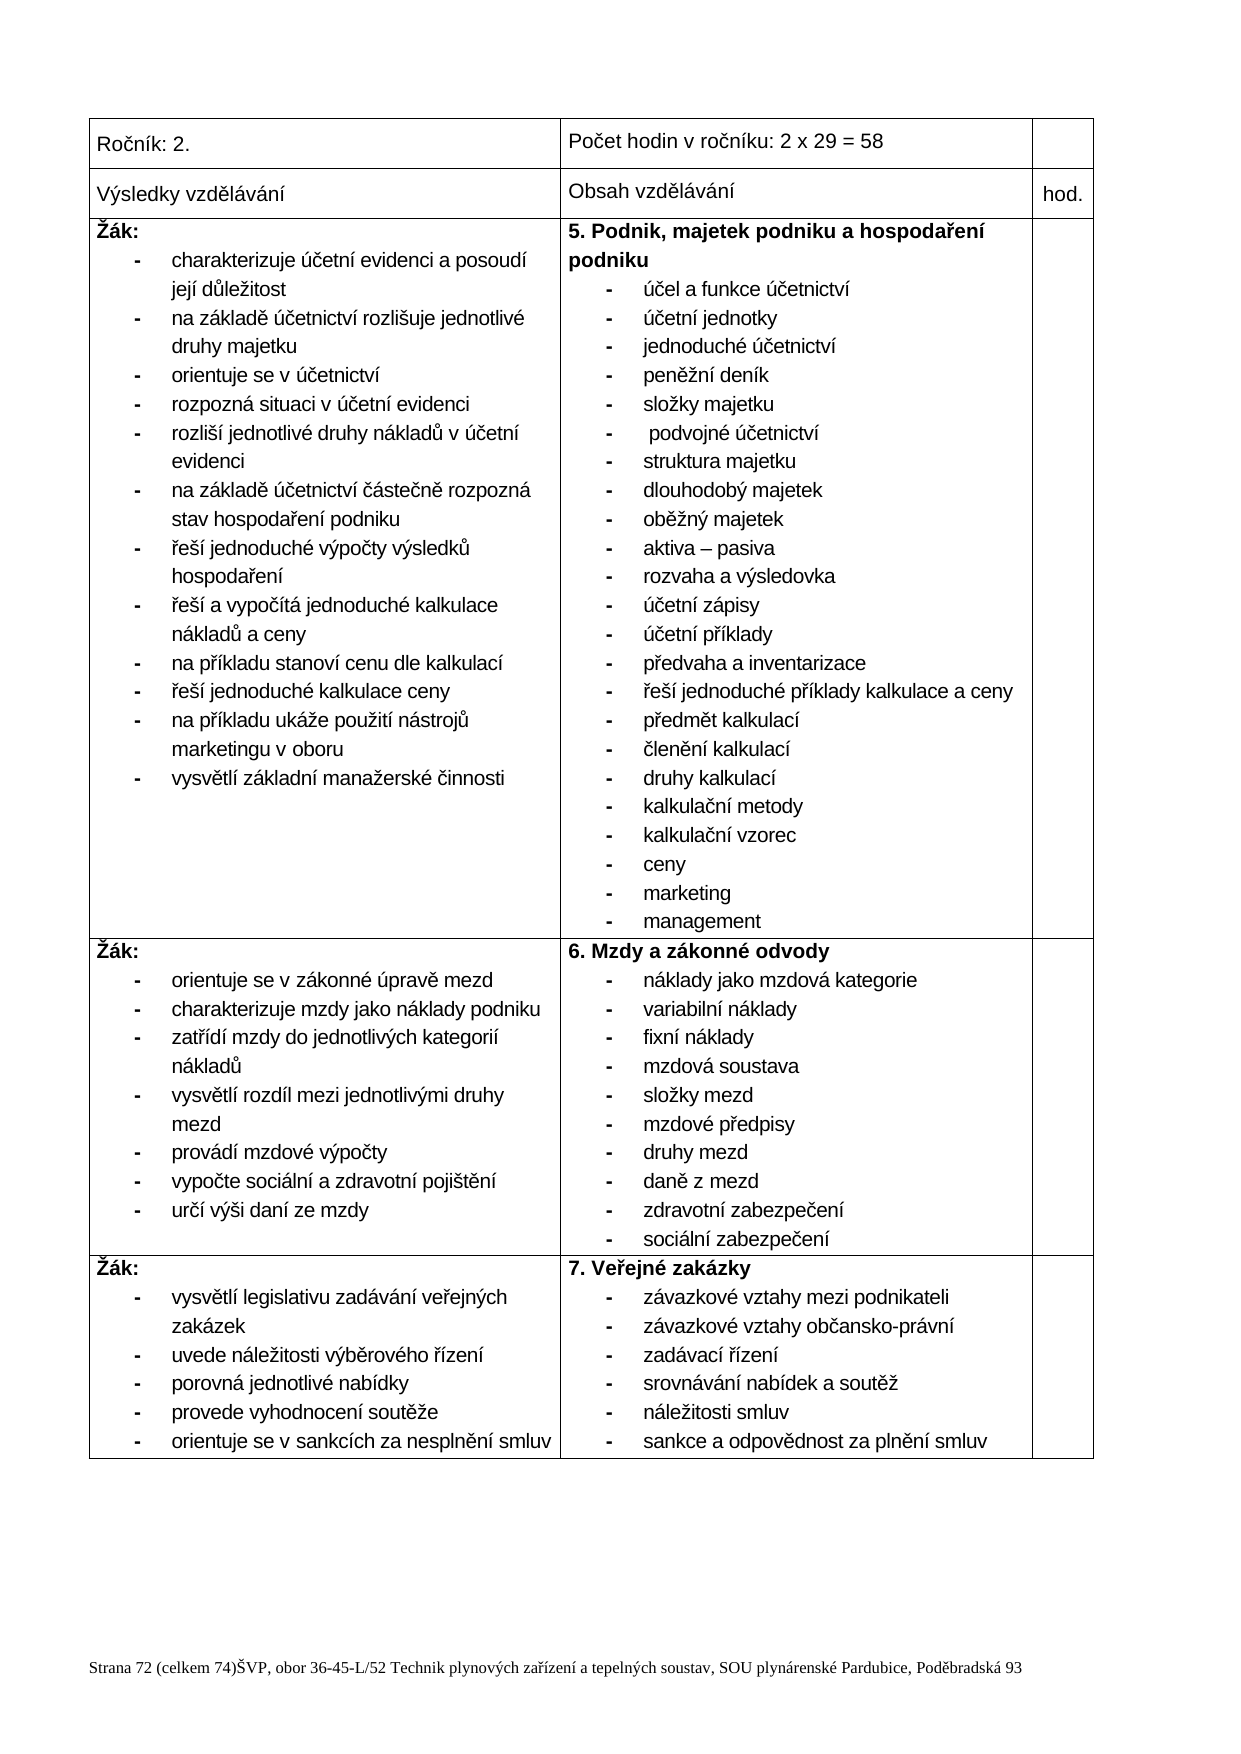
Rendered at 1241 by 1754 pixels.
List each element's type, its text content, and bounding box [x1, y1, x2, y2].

table_cell 5. Podnik, majetek podniku a hospodaření podniku účel a funkce účetnictví účetní jednotky jednoduché účetnictví peněžní deník složky majetku podvojné účetnictví struktura majetku dlouhodobý majetek oběžný majetek aktiva – pasiva rozvaha a výsledovka účetní zápisy účetní příklady předvaha a inventarizace řeší jednoduché příklady kalkulace a ceny předmět kalkulací členění kalkulací druhy kalkulací kalkulační metody kalkulační vzorec ceny marketing management [561, 219, 1032, 938]
table_header Ročník: 2. [90, 119, 560, 168]
table_cell Žák: vysvětlí legislativu zadávání veřejných zakázek uvede náležitosti výběrového řízení porovná jednotlivé nabídky provede vyhodnocení soutěže orientuje se v sankcích za nesplnění smluv [90, 1256, 560, 1457]
table_cell [1033, 939, 1093, 1255]
table_cell [1033, 219, 1093, 938]
table_cell Žák: orientuje se v zákonné úpravě mezd charakterizuje mzdy jako náklady podniku zatřídí mzdy do jednotlivých kategorií nákladů vysvětlí rozdíl mezi jednotlivými druhy mezd provádí mzdové výpočty vypočte sociální a zdravotní pojištění určí výši daní ze mzdy [90, 939, 560, 1255]
table_cell 7. Veřejné zakázky závazkové vztahy mezi podnikateli závazkové vztahy občansko-právní zadávací řízení srovnávání nabídek a soutěž náležitosti smluv sankce a odpovědnost za plnění smluv [561, 1256, 1032, 1457]
table_cell hod. [1033, 169, 1093, 218]
table_cell Žák: charakterizuje účetní evidenci a posoudí její důležitost na základě účetnictví rozlišuje jednotlivé druhy majetku orientuje se v účetnictví rozpozná situaci v účetní evidenci rozliší jednotlivé druhy nákladů v účetní evidenci na základě účetnictví částečně rozpozná stav hospodaření podniku řeší jednoduché výpočty výsledků hospodaření řeší a vypočítá jednoduché kalkulace nákladů a ceny na příkladu stanoví cenu dle kalkulací řeší jednoduché kalkulace ceny na příkladu ukáže použití nástrojů marketingu v oboru vysvětlí základní manažerské činnosti [90, 219, 560, 938]
table_cell Obsah vzdělávání [561, 169, 1032, 218]
table_cell Výsledky vzdělávání [90, 169, 560, 218]
table_cell [1033, 1256, 1093, 1457]
table_header [1033, 119, 1093, 168]
table_cell 6. Mzdy a zákonné odvody náklady jako mzdová kategorie variabilní náklady fixní náklady mzdová soustava složky mezd mzdové předpisy druhy mezd daně z mezd zdravotní zabezpečení sociální zabezpečení [561, 939, 1032, 1255]
table_header Počet hodin v ročníku: 2 x 29 = 58 [561, 119, 1032, 168]
